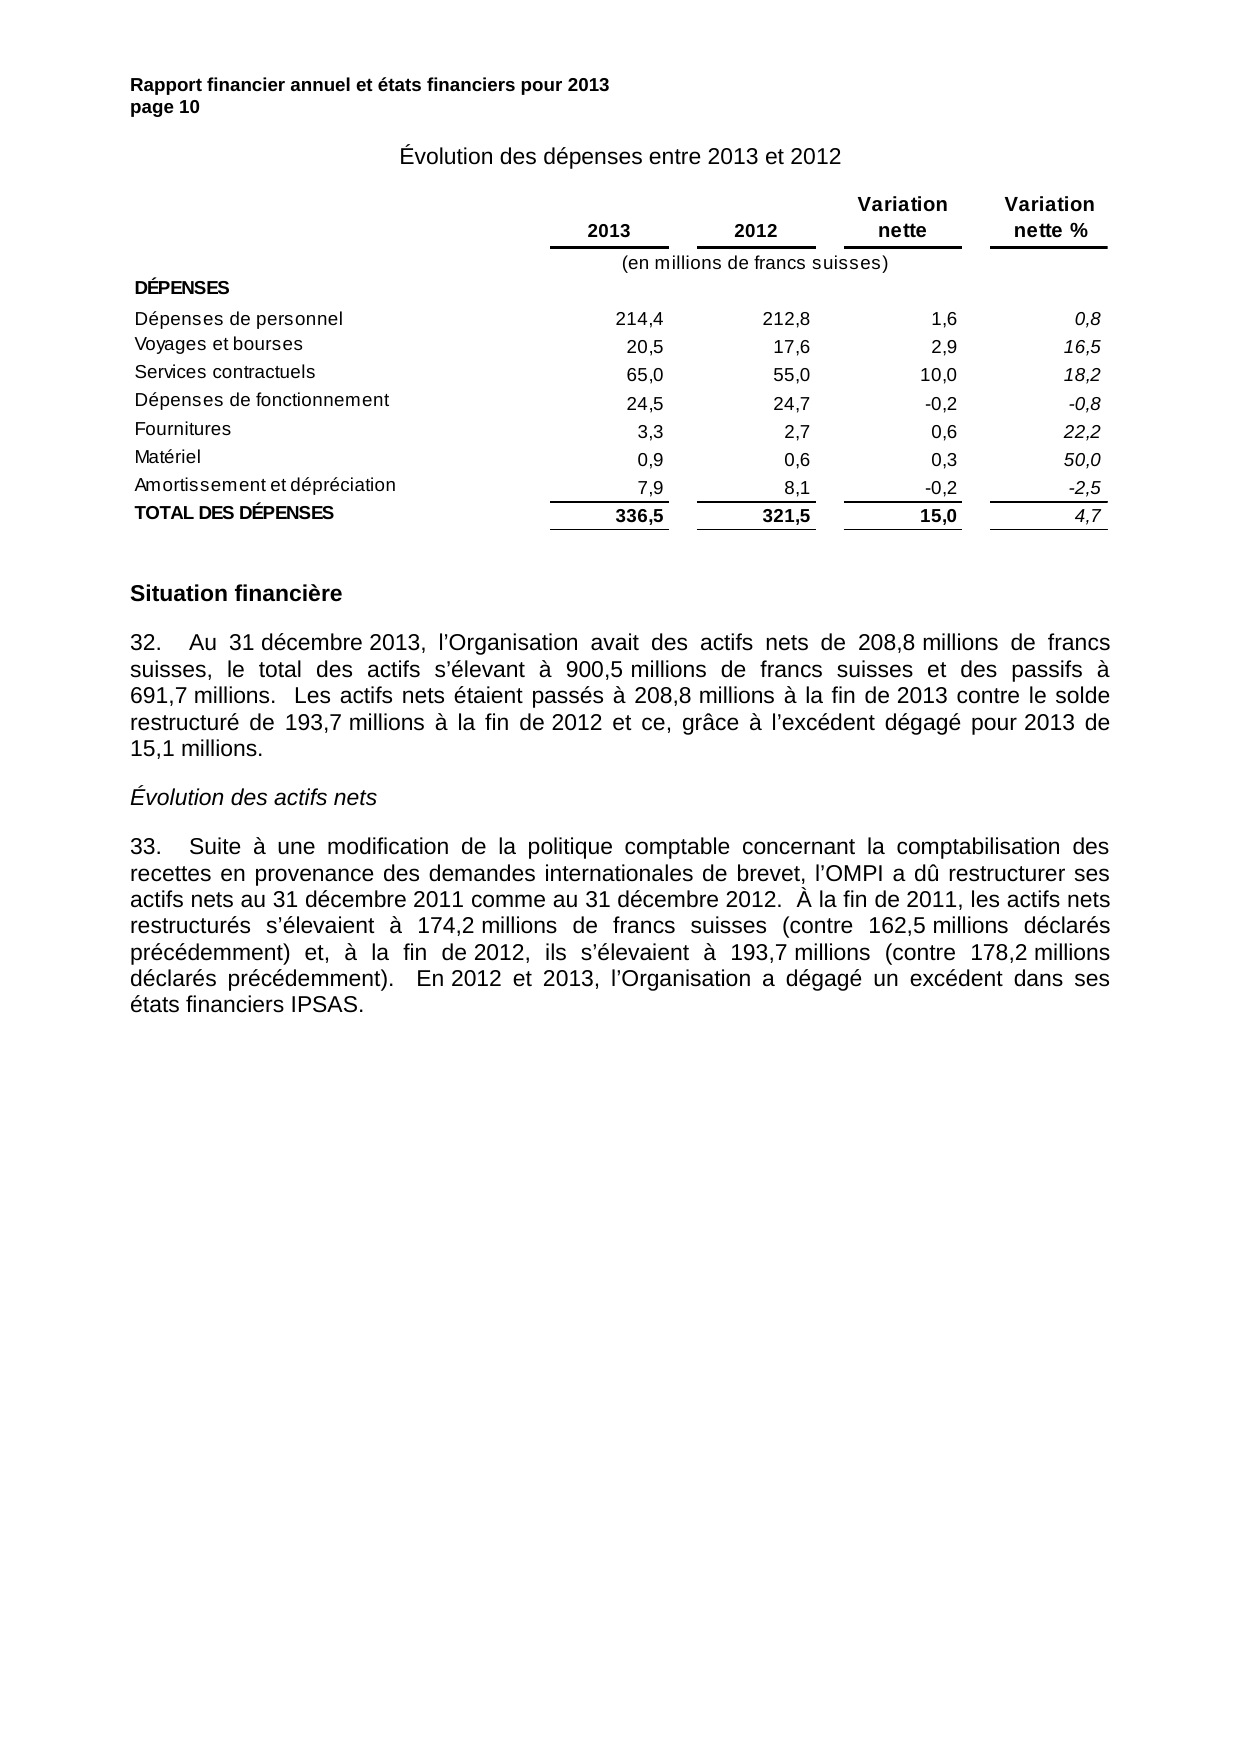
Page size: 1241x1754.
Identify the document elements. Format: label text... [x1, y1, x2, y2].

text Situation financière [130, 580, 1110, 606]
text Au 31 décembre 2013, l’Organisation avait des actifs nets de 208,8 millions de francs suisses, le total des actifs s’élevant à 900,5 millions de francs suisses et des passifs à 691,7 millions. Les actifs nets étaient passés à 208,8 millions à la fin de 2013 contre le solde restructuré de 193,7 millions à la fin de 2012 et ce, grâce à l’excédent dégagé pour 2013 de 15,1 millions. [130, 629, 1110, 761]
text Évolution des actifs nets [130, 784, 1110, 810]
text Suite à une modification de la politique comptable concernant la comptabilisation des recettes en provenance des demandes internationales de brevet, l’OMPI a dû restructurer ses actifs nets au 31 décembre 2011 comme au 31 décembre 2012. À la fin de 2011, les actifs nets restructurés s’élevaient à 174,2 millions de francs suisses (contre 162,5 millions déclarés précédemment) et, à la fin de 2012, ils s’élevaient à 193,7 millions (contre 178,2 millions déclarés précédemment). En 2012 et 2013, l’Organisation a dégagé un excédent dans ses états financiers IPSAS. [130, 833, 1110, 1018]
text Évolution des dépenses entre 2013 et 2012 [130, 143, 1110, 170]
